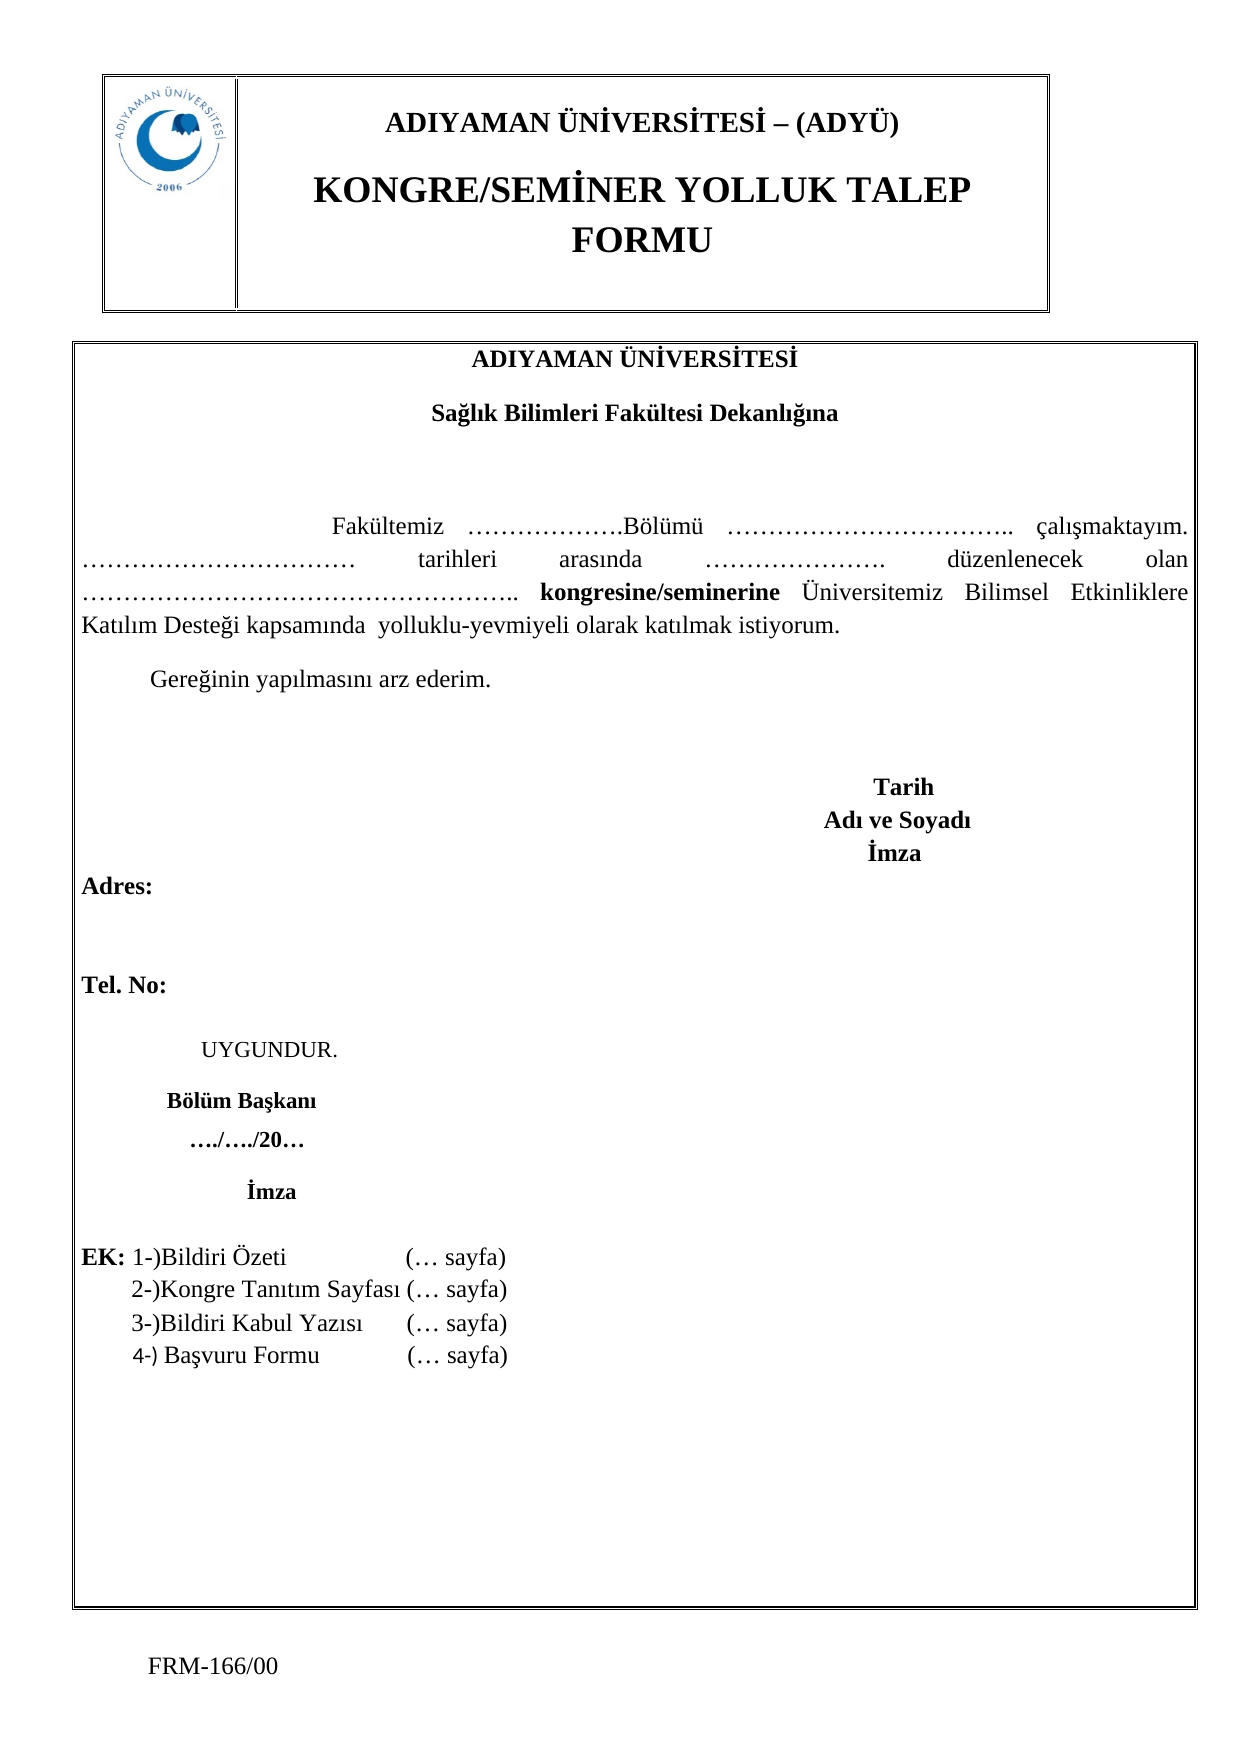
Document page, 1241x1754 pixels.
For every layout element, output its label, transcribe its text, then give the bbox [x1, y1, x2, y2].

picture [105, 77, 237, 202]
table_header ADIYAMAN ÜNİVERSİTESİ Sağlık Bilimleri Fakültesi Dekanlığına Fakültemiz ……………….Bölümü …………………………….. çalışmaktayım. …………………………… tarihleri arasında …………………. düzenlenecek olan …………………………………………….. kongresine/seminerine Üniversitemiz Bilimsel Etkinliklere Katılım Desteği kapsamında yolluklu-yevmiyeli olarak katılmak istiyorum. Gereğinin yapılmasını arz ederim. Tarih Adı ve Soyadı İmza Adres: Tel. No: UYGUNDUR. Bölüm Başkanı …./…./20… İmza EK: 1-)Bildiri Özeti (… sayfa) 2-)Kongre Tanıtım Sayfası (… sayfa) 3-)Bildiri Kabul Yazısı (… sayfa) 4-) Başvuru Formu (… sayfa) [75, 344, 1194, 1606]
